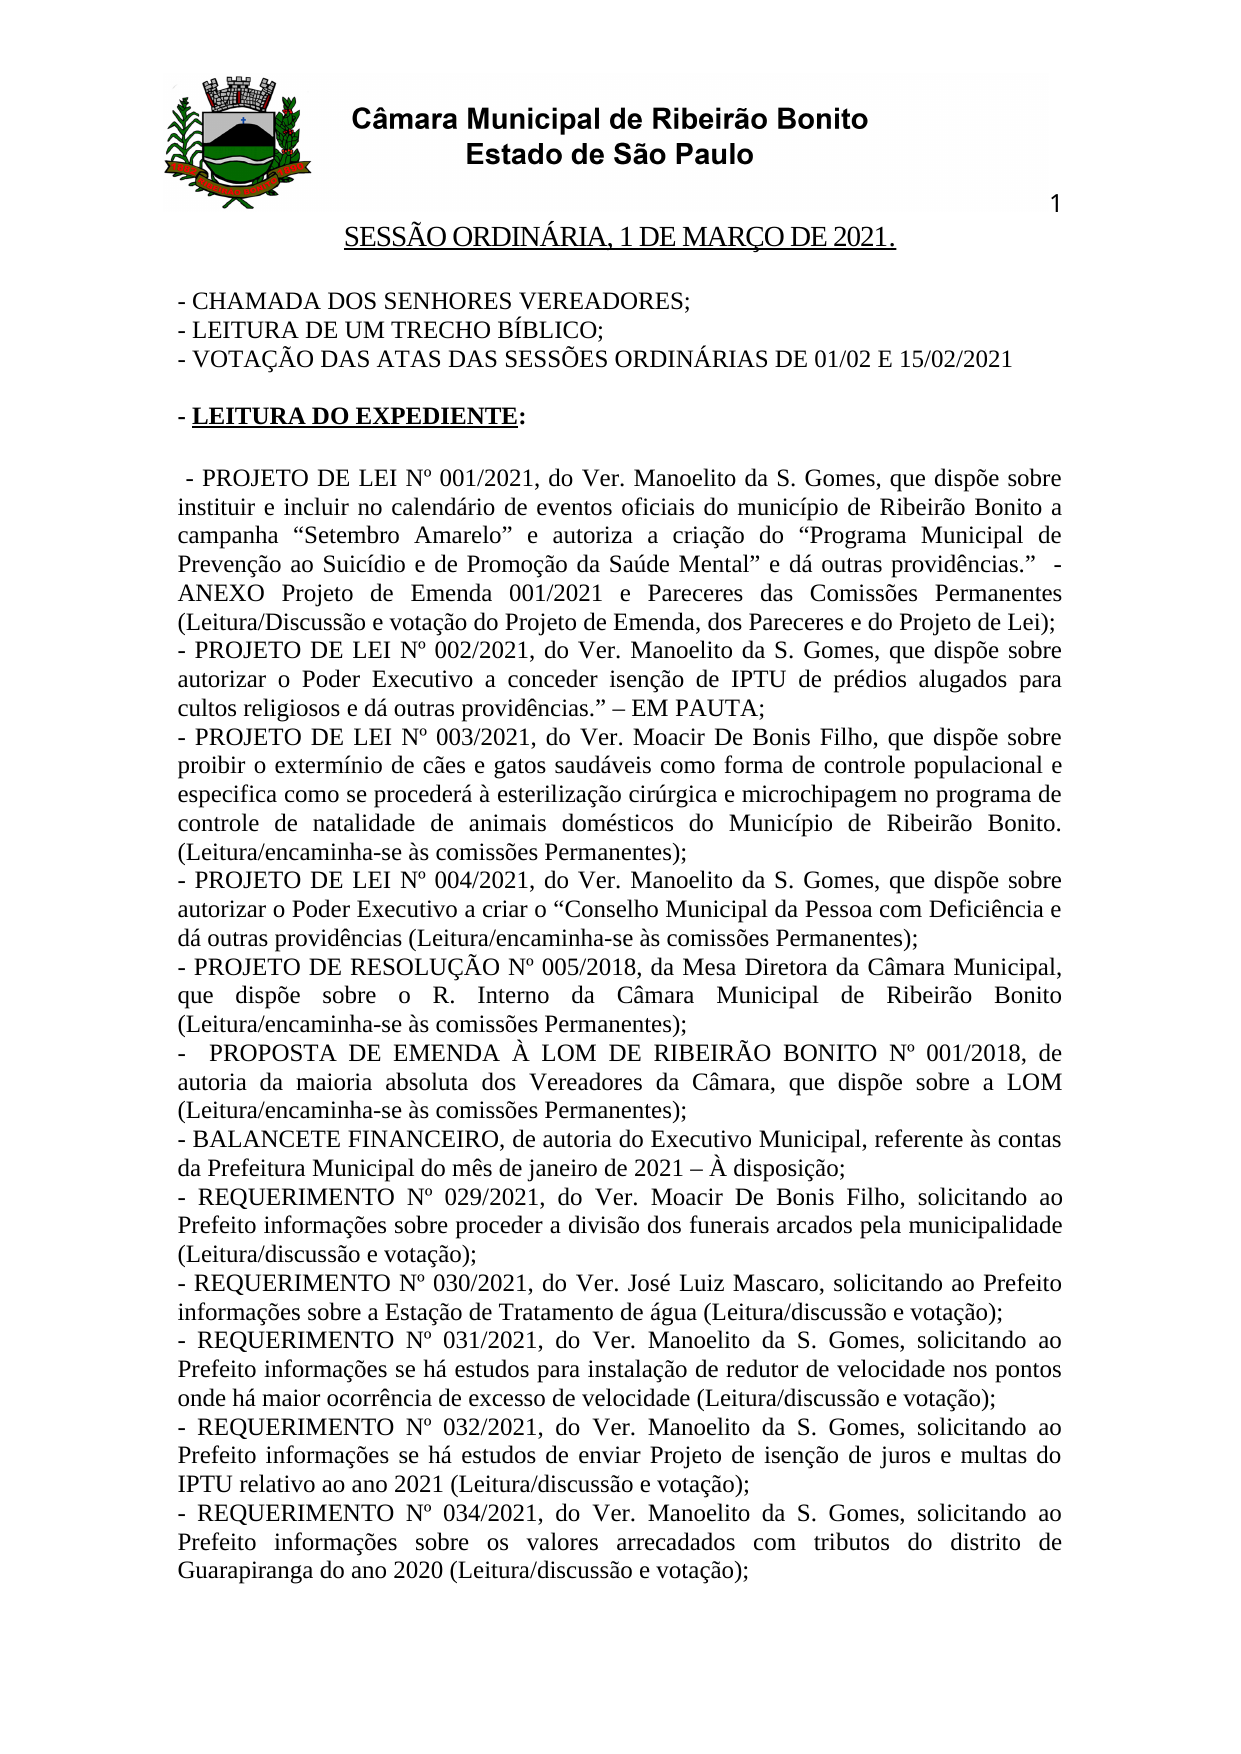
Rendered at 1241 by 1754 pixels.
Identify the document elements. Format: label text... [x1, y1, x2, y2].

text - PROJETO DE LEI Nº 002/2021, do Ver. Manoelito da S. Gomes, que dispõe sobre autorizar o Poder Executivo a conceder isenção de IPTU de prédios alugados para cultos religiosos e dá outras providências.” – EM PAUTA; [177, 636, 1063, 722]
picture [163, 73, 1049, 212]
text - PROJETO DE LEI Nº 004/2021, do Ver. Manoelito da S. Gomes, que dispõe sobre autorizar o Poder Executivo a criar o “Conselho Municipal da Pessoa com Deficiência e dá outras providências (Leitura/encaminha-se às comissões Permanentes); [177, 866, 1063, 952]
title SESSÃO ORDINÁRIA, 1 DE MARÇO DE 2021. [177, 219, 1063, 253]
text - REQUERIMENTO Nº 031/2021, do Ver. Manoelito da S. Gomes, solicitando ao Prefeito informações se há estudos para instalação de redutor de velocidade nos pontos onde há maior ocorrência de excesso de velocidade (Leitura/discussão e votação); [177, 1326, 1063, 1412]
text - LEITURA DO EXPEDIENTE: [177, 401, 1063, 430]
text - BALANCETE FINANCEIRO, de autoria do Executivo Municipal, referente às contas da Prefeitura Municipal do mês de janeiro de 2021 – À disposição; [177, 1124, 1063, 1182]
text - PROJETO DE RESOLUÇÃO Nº 005/2018, da Mesa Diretora da Câmara Municipal, que dispõe sobre o R. Interno da Câmara Municipal de Ribeirão Bonito (Leitura/encaminha-se às comissões Permanentes); [177, 952, 1063, 1038]
text - CHAMADA DOS SENHORES VEREADORES; [177, 286, 1063, 315]
text - VOTAÇÃO DAS ATAS DAS SESSÕES ORDINÁRIAS DE 01/02 E 15/02/2021 [177, 344, 1063, 373]
text - PROPOSTA DE EMENDA À LOM DE RIBEIRÃO BONITO Nº 001/2018, de autoria da maioria absoluta dos Vereadores da Câmara, que dispõe sobre a LOM (Leitura/encaminha-se às comissões Permanentes); [177, 1038, 1063, 1124]
text - REQUERIMENTO Nº 029/2021, do Ver. Moacir De Bonis Filho, solicitando ao Prefeito informações sobre proceder a divisão dos funerais arcados pela municipalidade (Leitura/discussão e votação); [177, 1182, 1063, 1268]
text - PROJETO DE LEI Nº 001/2021, do Ver. Manoelito da S. Gomes, que dispõe sobre instituir e incluir no calendário de eventos oficiais do município de Ribeirão Bonito a campanha “Setembro Amarelo” e autoriza a criação do “Programa Municipal de Prevenção ao Suicídio e de Promoção da Saúde Mental” e dá outras providências.” - ANEXO Projeto de Emenda 001/2021 e Pareceres das Comissões Permanentes (Leitura/Discussão e votação do Projeto de Emenda, dos Pareceres e do Projeto de Lei); [177, 463, 1063, 636]
text - REQUERIMENTO Nº 032/2021, do Ver. Manoelito da S. Gomes, solicitando ao Prefeito informações se há estudos de enviar Projeto de isenção de juros e multas do IPTU relativo ao ano 2021 (Leitura/discussão e votação); [177, 1412, 1063, 1498]
text - REQUERIMENTO Nº 034/2021, do Ver. Manoelito da S. Gomes, solicitando ao Prefeito informações sobre os valores arrecadados com tributos do distrito de Guarapiranga do ano 2020 (Leitura/discussão e votação); [177, 1498, 1063, 1584]
text - LEITURA DE UM TRECHO BÍBLICO; [177, 315, 1063, 344]
text - REQUERIMENTO Nº 030/2021, do Ver. José Luiz Mascaro, solicitando ao Prefeito informações sobre a Estação de Tratamento de água (Leitura/discussão e votação); [177, 1268, 1063, 1326]
text - PROJETO DE LEI Nº 003/2021, do Ver. Moacir De Bonis Filho, que dispõe sobre proibir o extermínio de cães e gatos saudáveis como forma de controle populacional e especifica como se procederá à esterilização cirúrgica e microchipagem no programa de controle de natalidade de animais domésticos do Município de Ribeirão Bonito. (Leitura/encaminha-se às comissões Permanentes); [177, 722, 1063, 866]
